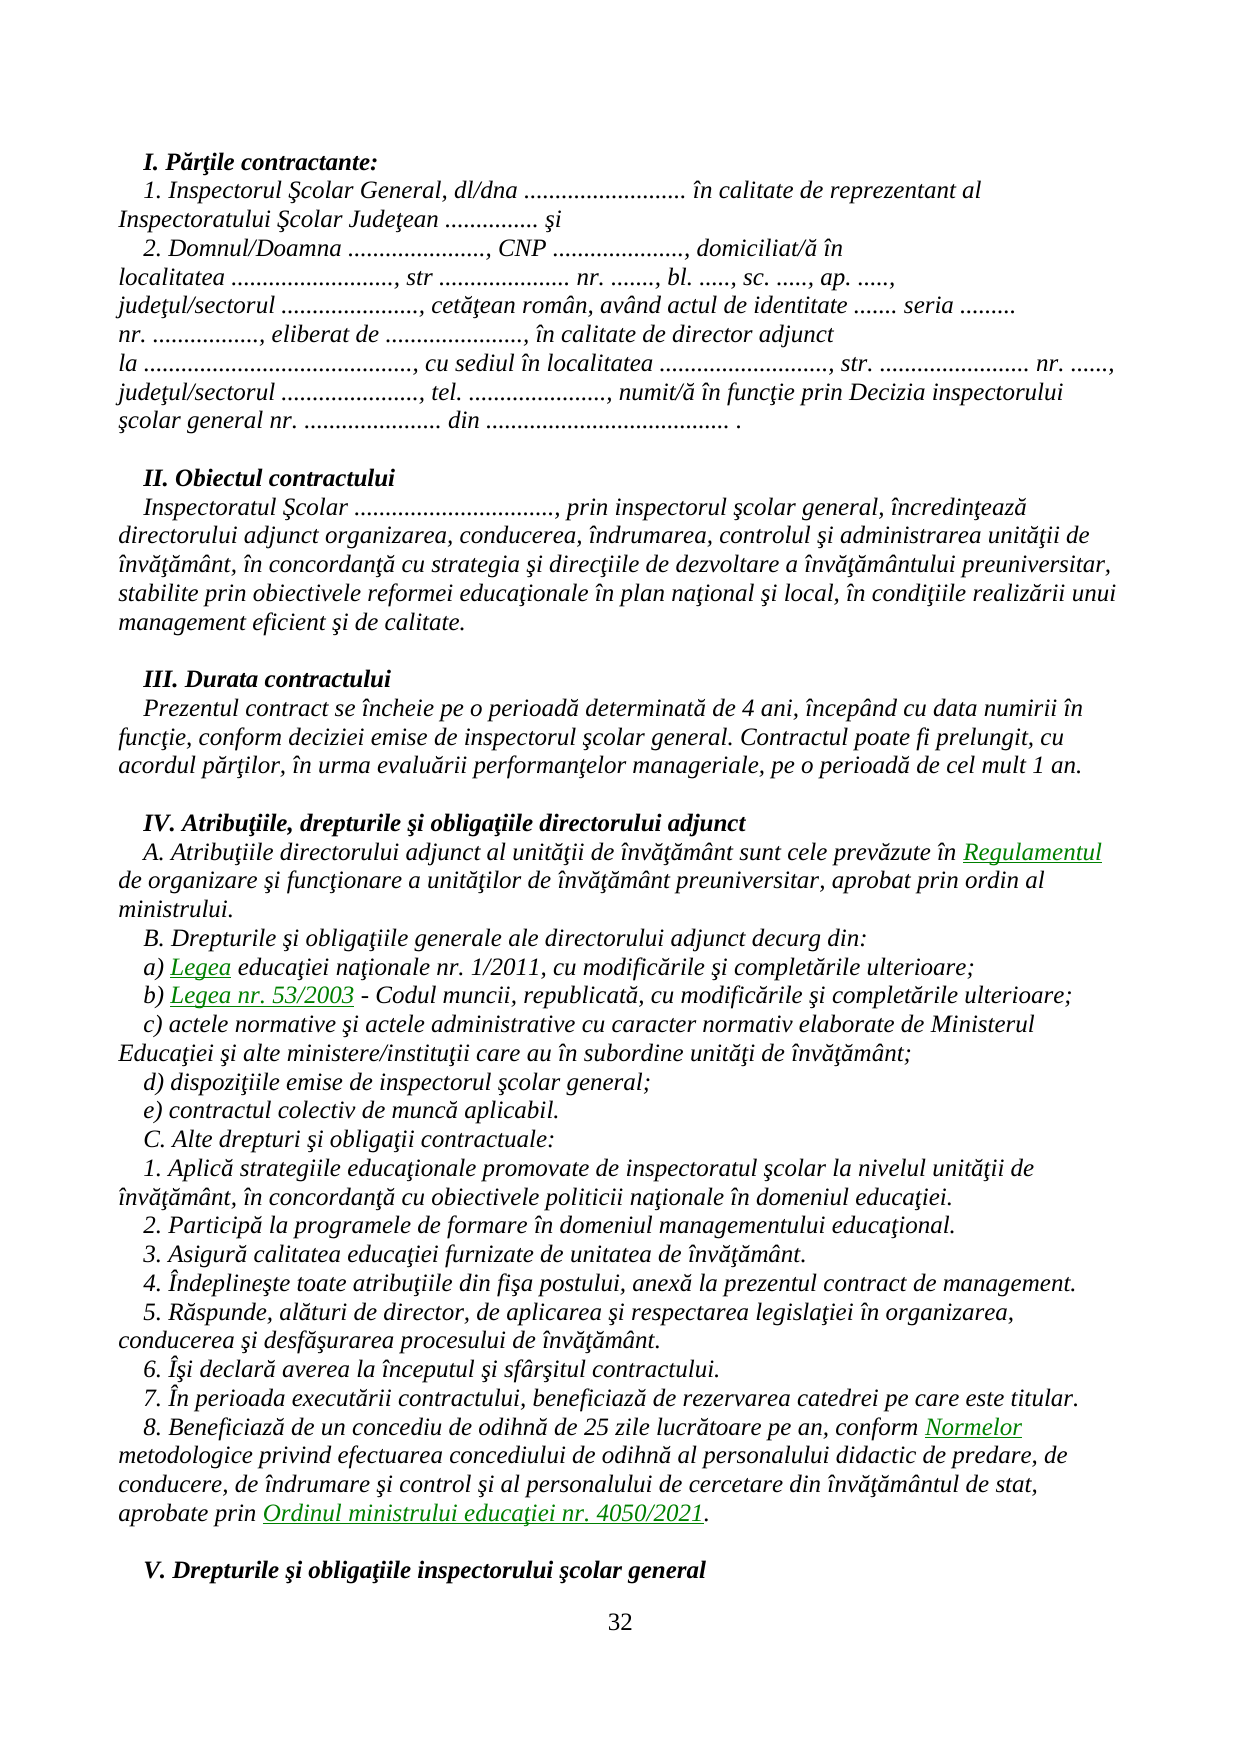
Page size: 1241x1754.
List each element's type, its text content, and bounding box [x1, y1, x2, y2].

text e) contractul colectiv de muncă aplicabil. [118, 1096, 1122, 1124]
text II. Obiectul contractului [118, 463, 1122, 492]
text Inspectoratul Şcolar ................................, prin inspectorul şcolar general, încredinţează directorului adjunct organizarea, conducerea, îndrumarea, controlul şi administrarea unităţii de învăţământ, în concordanţă cu strategia şi direcţiile de dezvoltare a învăţământului preuniversitar, stabilite prin obiectivele reformei educaţionale în plan naţional şi local, în condiţiile realizării unui management eficient şi de calitate. [118, 492, 1122, 636]
text b) Legea nr. 53/2003 - Codul muncii, republicată, cu modificările şi completările ulterioare; [118, 981, 1122, 1009]
text 2. Participă la programele de formare în domeniul managementului educaţional. [118, 1211, 1122, 1239]
text 7. În perioada executării contractului, beneficiază de rezervarea catedrei pe care este titular. [118, 1383, 1122, 1412]
text 2. Domnul/Doamna ......................, CNP ....................., domiciliat/ă în localitatea .........................., str ..................... nr. ......., bl. ....., sc. ....., ap. ....., judeţul/sectorul ......................, cetăţean român, având actul de identitate ....... seria ......... nr. ................., eliberat de ......................, în calitate de director adjunct la ..........................................., cu sediul în localitatea ..........................., str. ........................ nr. ......, judeţul/sectorul ......................, tel. ......................, numit/ă în funcţie prin Decizia inspectorului şcolar general nr. ...................... din ....................................... . [118, 233, 1122, 434]
text IV. Atribuţiile, drepturile şi obligaţiile directorului adjunct [118, 808, 1122, 837]
text III. Durata contractului [118, 664, 1122, 693]
text d) dispoziţiile emise de inspectorul şcolar general; [118, 1067, 1122, 1096]
text B. Drepturile şi obligaţiile generale ale directorului adjunct decurg din: [118, 923, 1122, 952]
text Prezentul contract se încheie pe o perioadă determinată de 4 ani, începând cu data numirii în funcţie, conform deciziei emise de inspectorul şcolar general. Contractul poate fi prelungit, cu acordul părţilor, în urma evaluării performanţelor manageriale, pe o perioadă de cel mult 1 an. [118, 693, 1122, 779]
text 3. Asigură calitatea educaţiei furnizate de unitatea de învăţământ. [118, 1239, 1122, 1268]
text 8. Beneficiază de un concediu de odihnă de 25 zile lucrătoare pe an, conform Normelor metodologice privind efectuarea concediului de odihnă al personalului didactic de predare, de conducere, de îndrumare şi control şi al personalului de cercetare din învăţământul de stat, aprobate prin Ordinul ministrului educaţiei nr. 4050/2021. [118, 1412, 1122, 1527]
text 4. Îndeplineşte toate atribuţiile din fişa postului, anexă la prezentul contract de management. [118, 1268, 1122, 1297]
text 6. Îşi declară averea la începutul şi sfârşitul contractului. [118, 1354, 1122, 1383]
text 5. Răspunde, alături de director, de aplicarea şi respectarea legislaţiei în organizarea, conducerea şi desfăşurarea procesului de învăţământ. [118, 1297, 1122, 1354]
text C. Alte drepturi şi obligaţii contractuale: [118, 1124, 1122, 1153]
text V. Drepturile şi obligaţiile inspectorului şcolar general [118, 1556, 1122, 1584]
text A. Atribuţiile directorului adjunct al unităţii de învăţământ sunt cele prevăzute în Regulamentul de organizare şi funcţionare a unităţilor de învăţământ preuniversitar, aprobat prin ordin al ministrului. [118, 837, 1122, 923]
text a) Legea educaţiei naţionale nr. 1/2011, cu modificările şi completările ulterioare; [118, 952, 1122, 981]
text 1. Aplică strategiile educaţionale promovate de inspectoratul şcolar la nivelul unităţii de învăţământ, în concordanţă cu obiectivele politicii naţionale în domeniul educaţiei. [118, 1153, 1122, 1211]
text 1. Inspectorul Şcolar General, dl/dna .......................... în calitate de reprezentant al Inspectoratului Şcolar Judeţean ............... şi [118, 176, 1122, 233]
text I. Părţile contractante: [118, 147, 1122, 176]
text c) actele normative şi actele administrative cu caracter normativ elaborate de Ministerul Educaţiei şi alte ministere/instituţii care au în subordine unităţi de învăţământ; [118, 1009, 1122, 1067]
